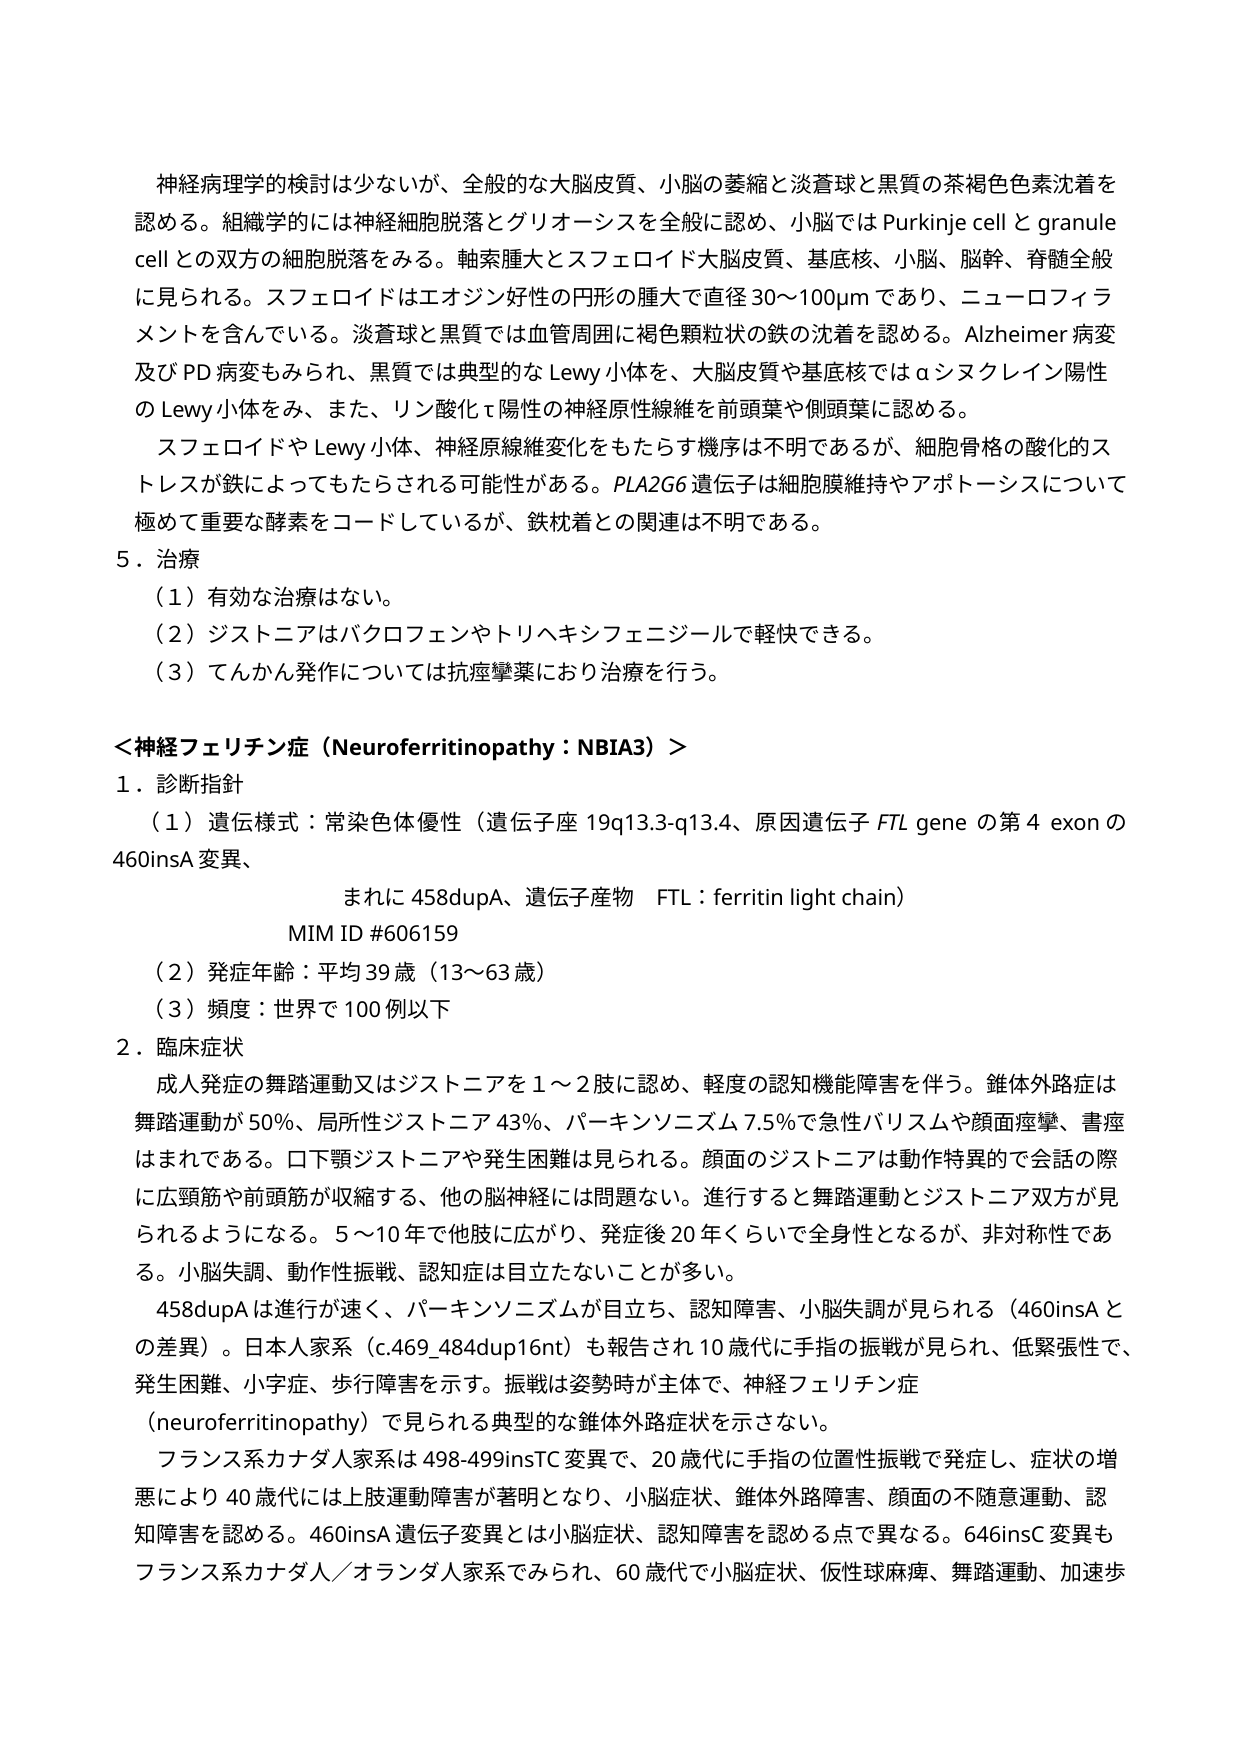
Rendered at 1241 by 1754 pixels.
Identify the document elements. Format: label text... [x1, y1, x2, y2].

text MIM ID #606159 [112, 914, 1128, 952]
list （２）ジストニアはバクロフェンやトリヘキシフェニジールで軽快できる。 [142, 614, 1128, 652]
text 458dupAは進行が速く、パーキンソニズムが目立ち、認知障害、小脳失調が見られる（460insAとの差異）。日本人家系（c.469_484dup16nt）も報告され10歳代に手指の振戦が見られ、低緊張性で、発生困難、小字症、歩行障害を示す。振戦は姿勢時が主体で、神経フェリチン症（neuroferritinopathy）で見られる典型的な錐体外路症状を示さない。 [134, 1289, 1128, 1439]
text （１）遺伝様式：常染色体優性（遺伝子座19q13.3-q13.4、原因遺伝子FTL gene の第４exonの460insA変異、 [112, 802, 1128, 877]
list （３）てんかん発作については抗痙攣薬におり治療を行う。 [142, 652, 1128, 689]
text ２．臨床症状 [112, 1027, 1128, 1064]
text （２）発症年齢：平均39歳（13～63歳） [112, 952, 1128, 989]
text スフェロイドやLewy小体、神経原線維変化をもたらす機序は不明であるが、細胞骨格の酸化的ストレスが鉄によってもたらされる可能性がある。PLA2G6遺伝子は細胞膜維持やアポトーシスについて極めて重要な酵素をコードしているが、鉄枕着との関連は不明である。 [134, 427, 1128, 539]
text １．診断指針 [112, 764, 1128, 802]
text （３）頻度：世界で100例以下 [112, 989, 1128, 1027]
text まれに458dupA、遺伝子産物 FTL：ferritin light chain） [112, 877, 1128, 914]
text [134, 1439, 1128, 1589]
text 成人発症の舞踏運動又はジストニアを１～２肢に認め、軽度の認知機能障害を伴う。錐体外路症は舞踏運動が50％、局所性ジストニア43％、パーキンソニズム7.5％で急性バリスムや顔面痙攣、書痙はまれである。口下顎ジストニアや発生困難は見られる。顔面のジストニアは動作特異的で会話の際に広頸筋や前頭筋が収縮する、他の脳神経には問題ない。進行すると舞踏運動とジストニア双方が見られるようになる。５～10年で他肢に広がり、発症後20年くらいで全身性となるが、非対称性である。小脳失調、動作性振戦、認知症は目立たないことが多い。 [134, 1064, 1128, 1289]
text ＜神経フェリチン症（Neuroferritinopathy：NBIA3）＞ [112, 727, 1128, 764]
text ５．治療 [112, 539, 1128, 577]
list （１）有効な治療はない。 [142, 577, 1128, 614]
text 神経病理学的検討は少ないが、全般的な大脳皮質、小脳の萎縮と淡蒼球と黒質の茶褐色色素沈着を認める。組織学的には神経細胞脱落とグリオーシスを全般に認め、小脳ではPurkinje cellとgranule cellとの双方の細胞脱落をみる。軸索腫大とスフェロイド大脳皮質、基底核、小脳、脳幹、脊髄全般に見られる。スフェロイドはエオジン好性の円形の腫大で直径30～100µmであり、ニューロフィラメントを含んでいる。淡蒼球と黒質では血管周囲に褐色顆粒状の鉄の沈着を認める。Alzheimer病変及びPD病変もみられ、黒質では典型的なLewy小体を、大脳皮質や基底核ではαシヌクレイン陽性のLewy小体をみ、また、リン酸化τ陽性の神経原性線維を前頭葉や側頭葉に認める。 [134, 164, 1128, 427]
